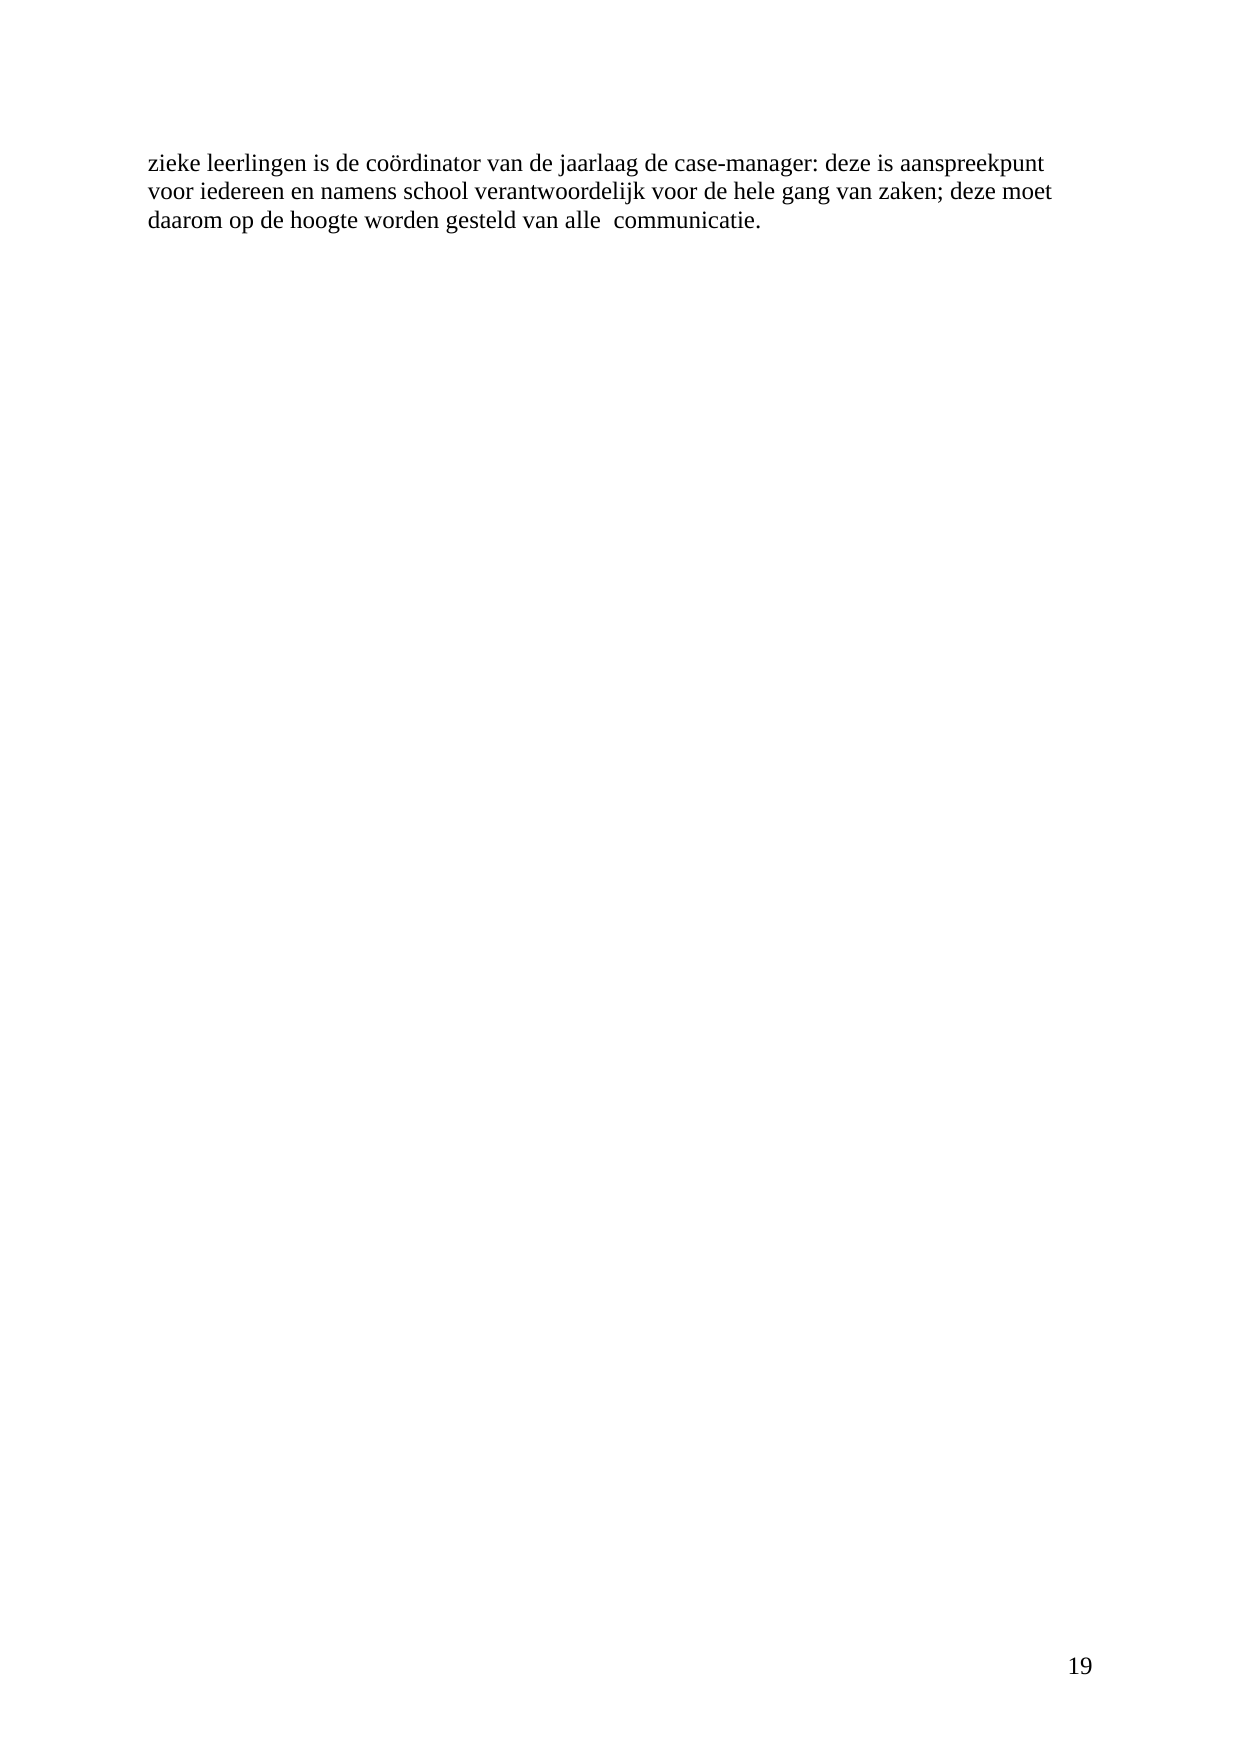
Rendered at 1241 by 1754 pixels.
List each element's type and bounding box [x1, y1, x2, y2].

text [148, 148, 1092, 234]
